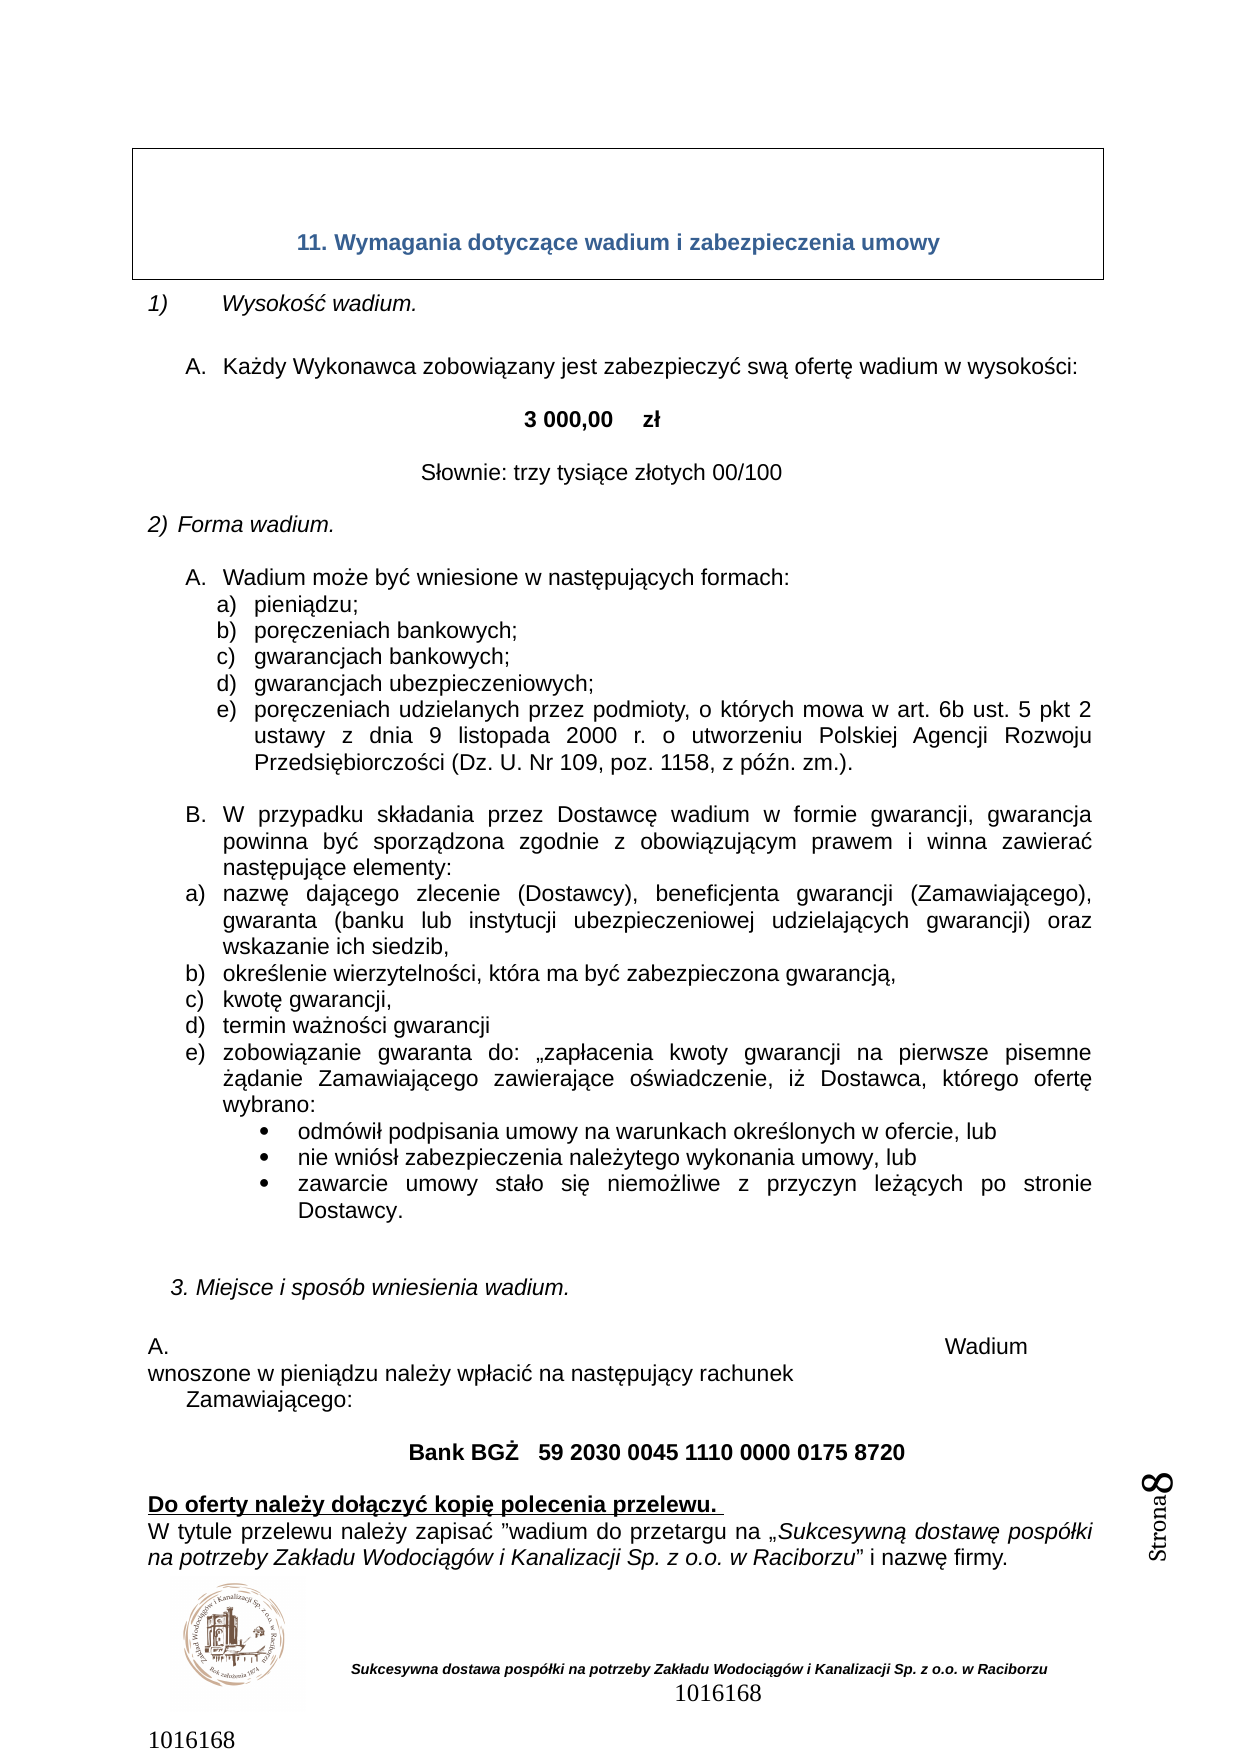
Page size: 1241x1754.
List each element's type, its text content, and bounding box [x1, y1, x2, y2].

list termin ważności gwarancji [185, 1012, 1093, 1038]
subtitle Forma wadium. [148, 511, 1093, 538]
list gwarancjach bankowych; [216, 643, 1093, 669]
list określenie wierzytelności, która ma być zabezpieczona gwarancją, [185, 959, 1093, 986]
text W tytule przelewu należy zapisać ”wadium do przetargu na „Sukcesywną dostawę pospółki na potrzeby Zakładu Wodociągów i Kanalizacji Sp. z o.o. w Raciborzu” i nazwę firmy. [148, 1518, 1093, 1571]
subtitle 3. Miejsce i sposób wniesienia wadium. [170, 1274, 1093, 1301]
table_header Bank BGŻ 59 2030 0045 1110 0000 0175 8720 [140, 1439, 1211, 1465]
list Wadium wnoszone w pieniądzu należy wpłacić na następujący rachunek [148, 1333, 1093, 1386]
list pieniądzu; [216, 591, 1093, 617]
picture [170, 1576, 306, 1712]
table_header 3 000,00 [502, 406, 635, 432]
list nazwę dającego zlecenie (Dostawcy), beneficjenta gwarancji (Zamawiającego), gwaranta (banku lub instytucji ubezpieczeniowej udzielających gwarancji) oraz wskazanie ich siedzib, [185, 880, 1093, 959]
list nie wniósł zabezpieczenia należytego wykonania umowy, lub [260, 1144, 1093, 1170]
list Wadium może być wniesione w następujących formach: [185, 564, 1093, 591]
list Każdy Wykonawca zobowiązany jest zabezpieczyć swą ofertę wadium w wysokości: [185, 353, 1093, 380]
list W przypadku składania przez Dostawcę wadium w formie gwarancji, gwarancja powinna być sporządzona zgodnie z obowiązującym prawem i winna zawierać następujące elementy: [185, 801, 1093, 880]
list zawarcie umowy stało się niemożliwe z przyczyn leżących po stronie Dostawcy. [260, 1170, 1093, 1223]
text Zamawiającego: [148, 1386, 1093, 1412]
subtitle Wysokość wadium. [148, 290, 1093, 317]
list zobowiązanie gwaranta do: „zapłacenia kwoty gwarancji na pierwsze pisemne żądanie Zamawiającego zawierające oświadczenie, iż Dostawca, którego ofertę wybrano: [185, 1038, 1093, 1118]
list gwarancjach ubezpieczeniowych; [216, 669, 1093, 696]
list poręczeniach bankowych; [216, 617, 1093, 643]
table_header zł [635, 406, 804, 432]
list kwotę gwarancji, [185, 986, 1093, 1012]
text Słownie: trzy tysiące złotych 00/100 [110, 459, 1093, 485]
table_header Wymagania dotyczące wadium i zabezpieczenia umowy [133, 149, 1103, 279]
list poręczeniach udzielanych przez podmioty, o których mowa w art. 6b ust. 5 pkt 2 ustawy z dnia 9 listopada 2000 r. o utworzeniu Polskiej Agencji Rozwoju Przedsiębiorczości (Dz. U. Nr 109, poz. 1158, z późn. zm.). [216, 696, 1093, 775]
list odmówił podpisania umowy na warunkach określonych w ofercie, lub [260, 1118, 1093, 1144]
text Do oferty należy dołączyć kopię polecenia przelewu. [148, 1491, 1093, 1518]
